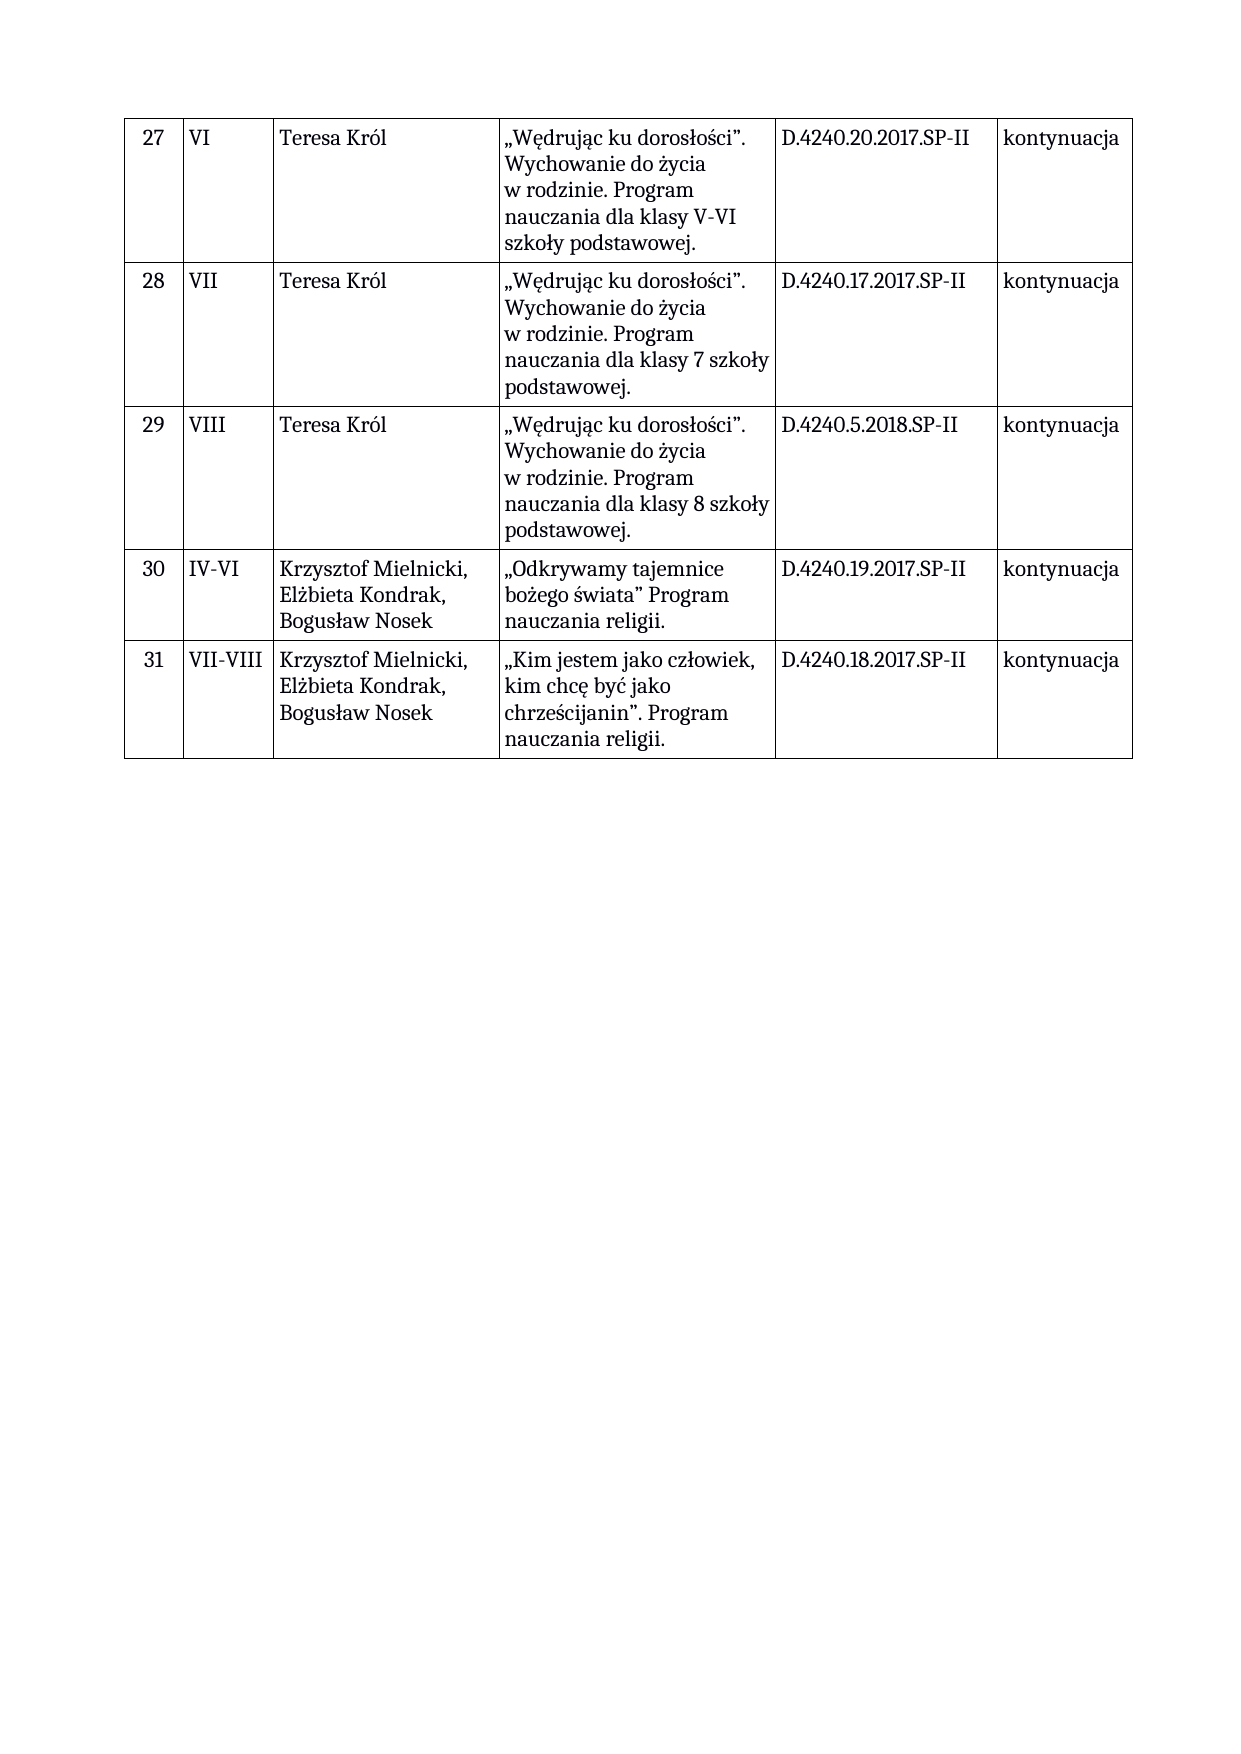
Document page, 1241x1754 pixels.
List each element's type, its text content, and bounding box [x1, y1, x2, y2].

table_cell kontynuacja [998, 263, 1132, 406]
table_cell Krzysztof Mielnicki, Elżbieta Kondrak, Bogusław Nosek [274, 550, 499, 640]
table_cell 29 [125, 407, 183, 549]
table_cell Krzysztof Mielnicki, Elżbieta Kondrak, Bogusław Nosek [274, 641, 499, 758]
table_cell „Wędrując ku dorosłości”. Wychowanie do życia w rodzinie. Program nauczania dla klasy 7 szkoły podstawowej. [500, 263, 775, 406]
table_cell D.4240.18.2017.SP-II [776, 641, 997, 758]
table_cell D.4240.20.2017.SP-II [776, 119, 997, 262]
table_cell VII-VIII [184, 641, 273, 758]
table_cell IV-VI [184, 550, 273, 640]
table_cell „Wędrując ku dorosłości”. Wychowanie do życia w rodzinie. Program nauczania dla klasy V-VI szkoły podstawowej. [500, 119, 775, 262]
table_cell Teresa Król [274, 119, 499, 262]
table_cell „Wędrując ku dorosłości”. Wychowanie do życia w rodzinie. Program nauczania dla klasy 8 szkoły podstawowej. [500, 407, 775, 549]
table_cell 28 [125, 263, 183, 406]
table_cell D.4240.17.2017.SP-II [776, 263, 997, 406]
table_cell D.4240.5.2018.SP-II [776, 407, 997, 549]
table_cell 27 [125, 119, 183, 262]
table_cell VI [184, 119, 273, 262]
table_cell VII [184, 263, 273, 406]
table_cell D.4240.19.2017.SP-II [776, 550, 997, 640]
table_cell Teresa Król [274, 263, 499, 406]
table_cell 30 [125, 550, 183, 640]
table_cell kontynuacja [998, 119, 1132, 262]
table_cell kontynuacja [998, 641, 1132, 758]
table_cell 31 [125, 641, 183, 758]
table_cell Teresa Król [274, 407, 499, 549]
table_cell kontynuacja [998, 550, 1132, 640]
table_cell kontynuacja [998, 407, 1132, 549]
table_cell „Odkrywamy tajemnice bożego świata” Program nauczania religii. [500, 550, 775, 640]
table_cell „Kim jestem jako człowiek, kim chcę być jako chrześcijanin”. Program nauczania religii. [500, 641, 775, 758]
table_cell VIII [184, 407, 273, 549]
